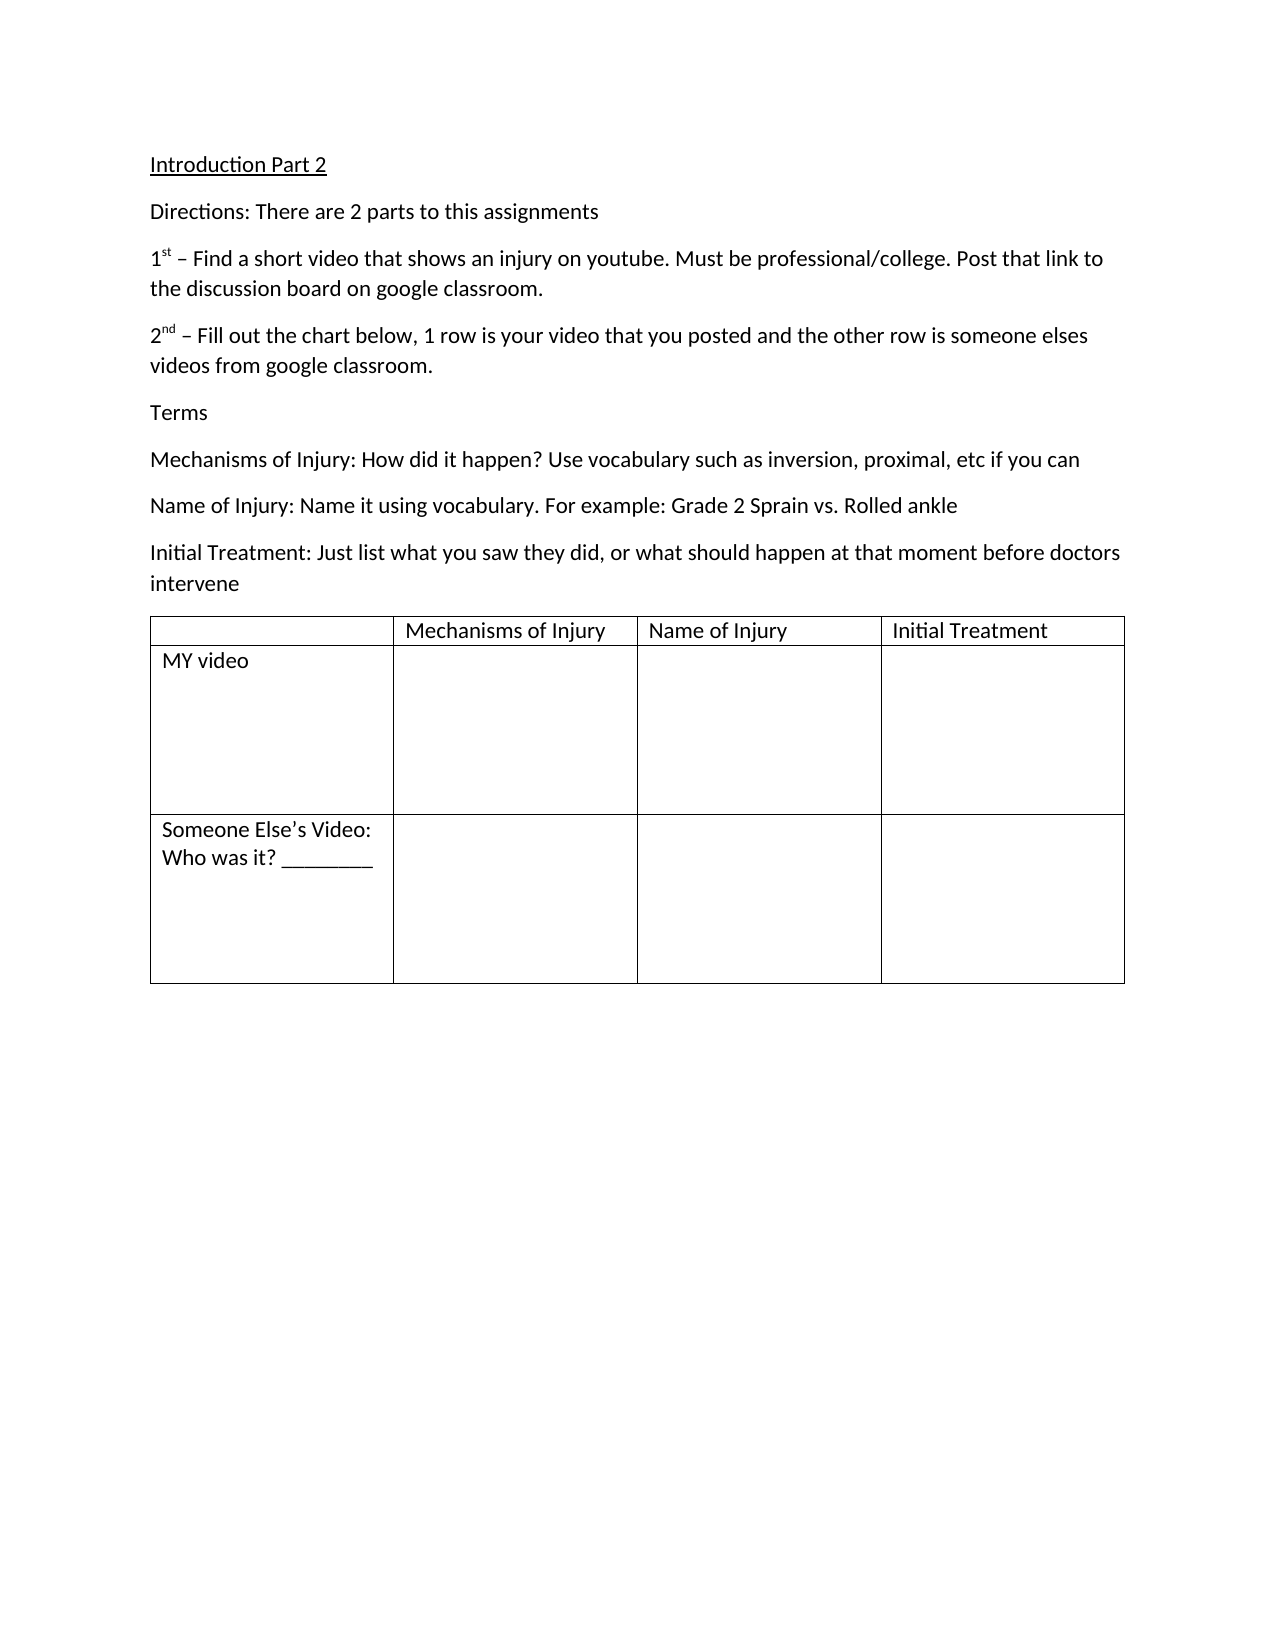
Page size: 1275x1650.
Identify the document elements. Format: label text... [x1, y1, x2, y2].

table_cell [394, 646, 637, 814]
text Directions: There are 2 parts to this assignments [150, 197, 1125, 225]
text 1st – Find a short video that shows an injury on youtube. Must be professional/college. Post that link to the discussion board on google classroom. [150, 244, 1125, 302]
text 2nd – Fill out the chart below, 1 row is your video that you posted and the other row is someone elses videos from google classroom. [150, 321, 1125, 379]
table_header Initial Treatment [882, 617, 1124, 645]
table_cell [882, 646, 1124, 814]
text Introduction Part 2 [150, 150, 1125, 178]
table_cell [638, 815, 881, 983]
table_cell [882, 815, 1124, 983]
table_header Mechanisms of Injury [394, 617, 637, 645]
text Terms [150, 398, 1125, 426]
table_cell [638, 646, 881, 814]
text Mechanisms of Injury: How did it happen? Use vocabulary such as inversion, proximal, etc if you can [150, 445, 1125, 473]
text Name of Injury: Name it using vocabulary. For example: Grade 2 Sprain vs. Rolled ankle [150, 492, 1125, 520]
text Initial Treatment: Just list what you saw they did, or what should happen at that moment before doctors intervene [150, 538, 1125, 597]
table_cell Someone Else’s Video: Who was it? ________ [151, 815, 393, 983]
table_header Name of Injury [638, 617, 881, 645]
table_cell [394, 815, 637, 983]
table_header [151, 617, 393, 645]
table_cell MY video [151, 646, 393, 814]
